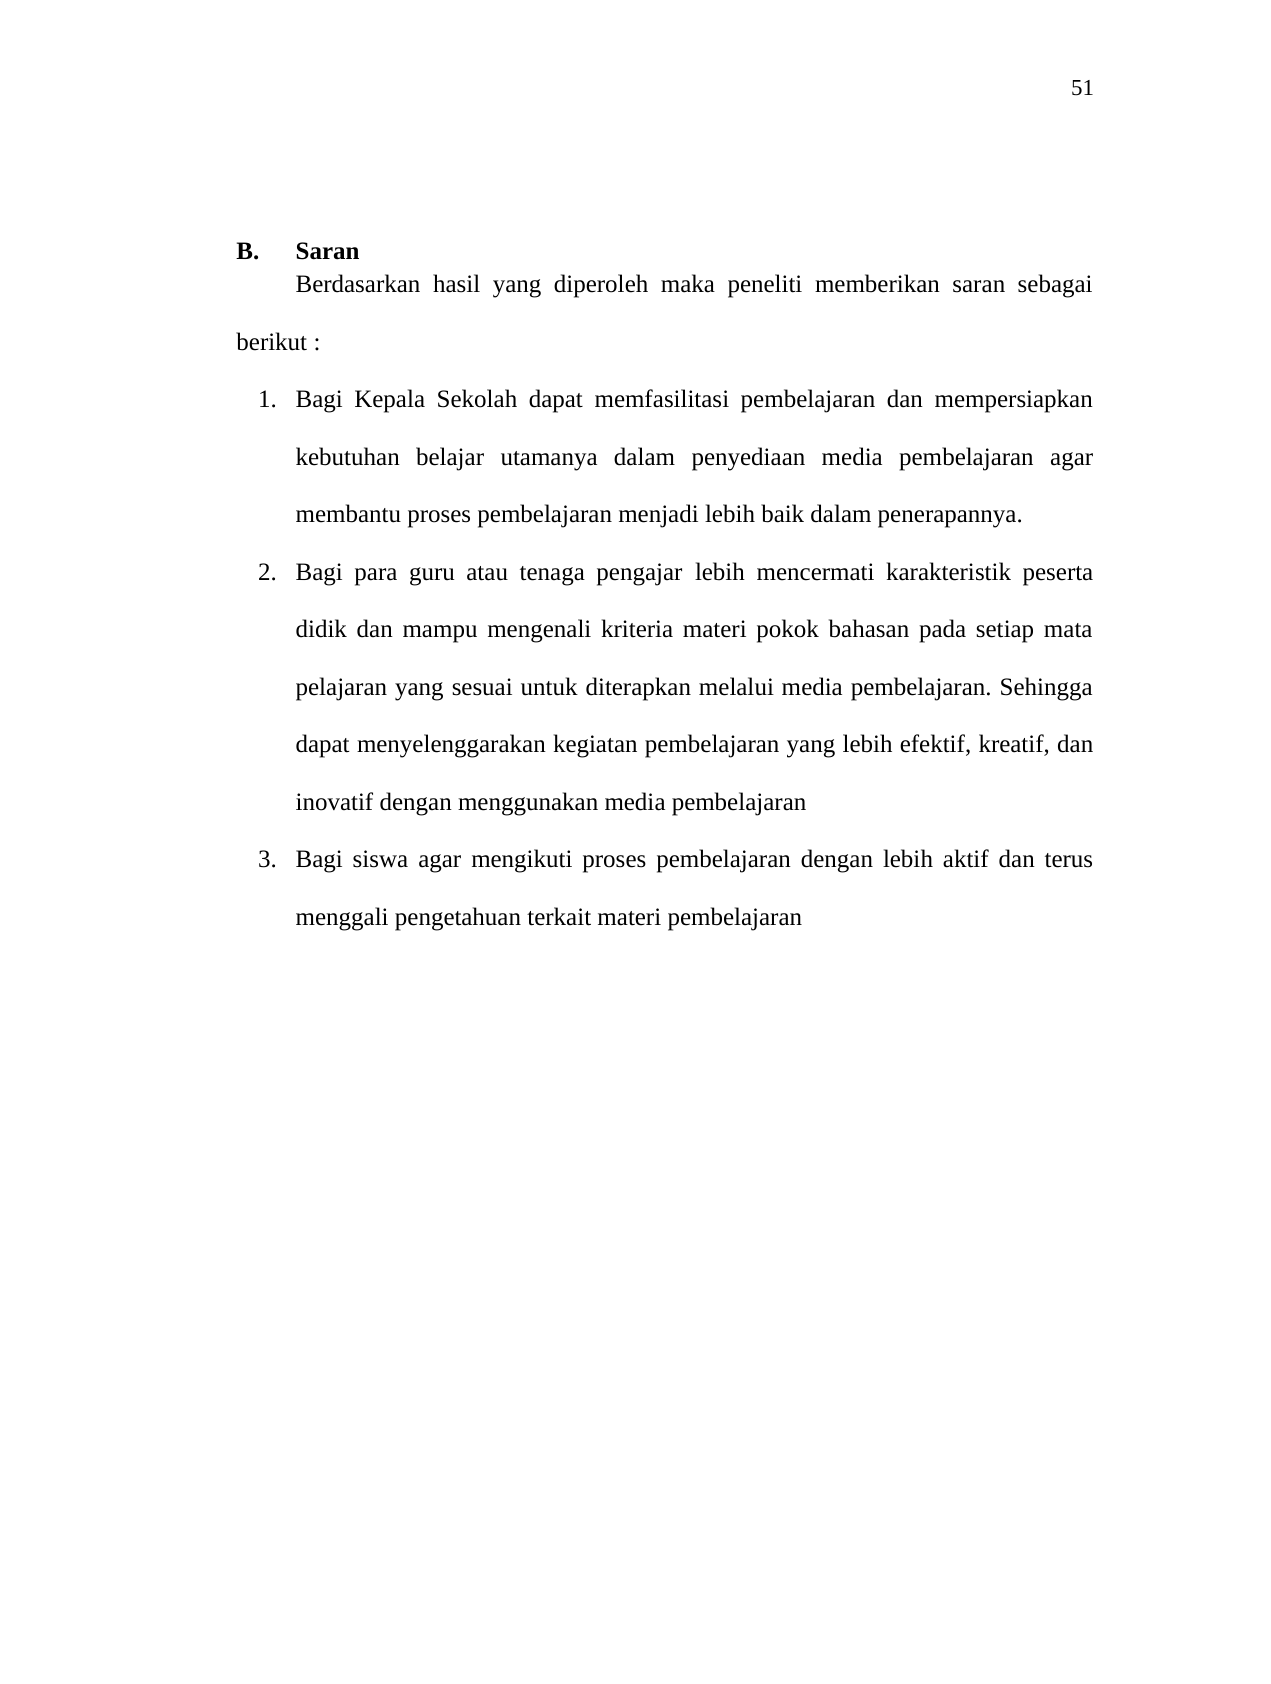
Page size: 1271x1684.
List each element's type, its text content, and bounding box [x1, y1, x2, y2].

list Berdasarkan hasil yang diperoleh maka peneliti memberikan saran sebagai berikut : [236, 269, 1094, 356]
list Bagi para guru atau tenaga pengajar lebih mencermati karakteristik peserta didik dan mampu mengenali kriteria materi pokok bahasan pada setiap mata pelajaran yang sesuai untuk diterapkan melalui media pembelajaran. Sehingga dapat menyelenggarakan kegiatan pembelajaran yang lebih efektif, kreatif, dan inovatif dengan menggunakan media pembelajaran [258, 557, 1094, 816]
subtitle B. Saran [236, 236, 1094, 265]
list Bagi Kepala Sekolah dapat memfasilitasi pembelajaran dan mempersiapkan kebutuhan belajar utamanya dalam penyediaan media pembelajaran agar membantu proses pembelajaran menjadi lebih baik dalam penerapannya. [258, 384, 1094, 528]
list Bagi siswa agar mengikuti proses pembelajaran dengan lebih aktif dan terus menggali pengetahuan terkait materi pembelajaran [258, 844, 1094, 931]
